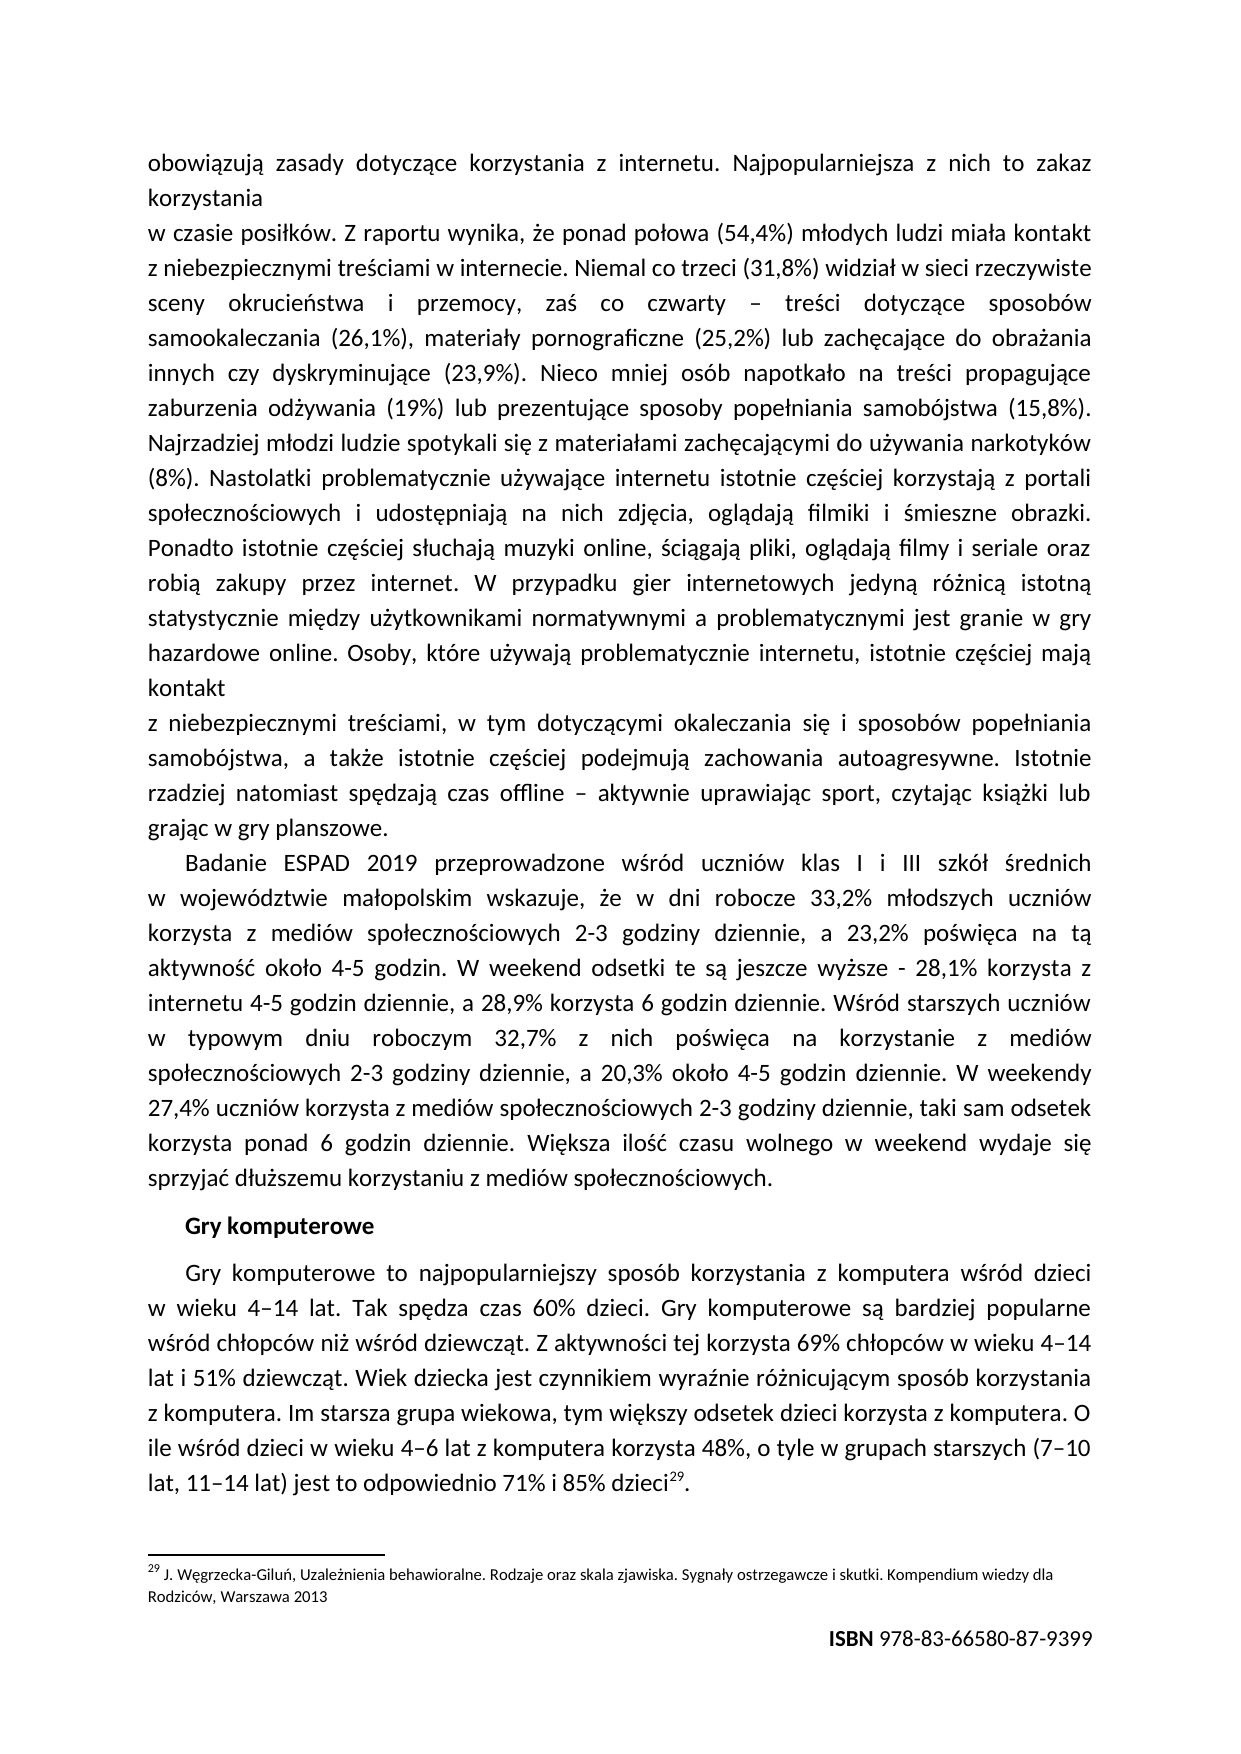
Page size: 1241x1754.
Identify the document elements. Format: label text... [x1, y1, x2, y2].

text Gry komputerowe to najpopularniejszy sposób korzystania z komputera wśród dzieci w wieku 4–14 lat. Tak spędza czas 60% dzieci. Gry komputerowe są bardziej popularne wśród chłopców niż wśród dziewcząt. Z aktywności tej korzysta 69% chłopców w wieku 4–14 lat i 51% dziewcząt. Wiek dziecka jest czynnikiem wyraźnie różnicującym sposób korzystania z komputera. Im starsza grupa wiekowa, tym większy odsetek dzieci korzysta z komputera. O ile wśród dzieci w wieku 4–6 lat z komputera korzysta 48%, o tyle w grupach starszych (7–10 lat, 11–14 lat) jest to odpowiednio 71% i 85% dzieci. [148, 1258, 1093, 1498]
text Badanie ESPAD 2019 przeprowadzone wśród uczniów klas I i III szkół średnich w województwie małopolskim wskazuje, że w dni robocze 33,2% młodszych uczniów korzysta z mediów społecznościowych 2-3 godziny dziennie, a 23,2% poświęca na tą aktywność około 4-5 godzin. W weekend odsetki te są jeszcze wyższe - 28,1% korzysta z internetu 4-5 godzin dziennie, a 28,9% korzysta 6 godzin dziennie. Wśród starszych uczniów w typowym dniu roboczym 32,7% z nich poświęca na korzystanie z mediów społecznościowych 2-3 godziny dziennie, a 20,3% około 4-5 godzin dziennie. W weekendy 27,4% uczniów korzysta z mediów społecznościowych 2-3 godziny dziennie, taki sam odsetek korzysta ponad 6 godzin dziennie. Większa ilość czasu wolnego w weekend wydaje się sprzyjać dłuższemu korzystaniu z mediów społecznościowych. [148, 848, 1093, 1193]
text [148, 148, 1093, 843]
text Gry komputerowe [148, 1210, 1093, 1241]
